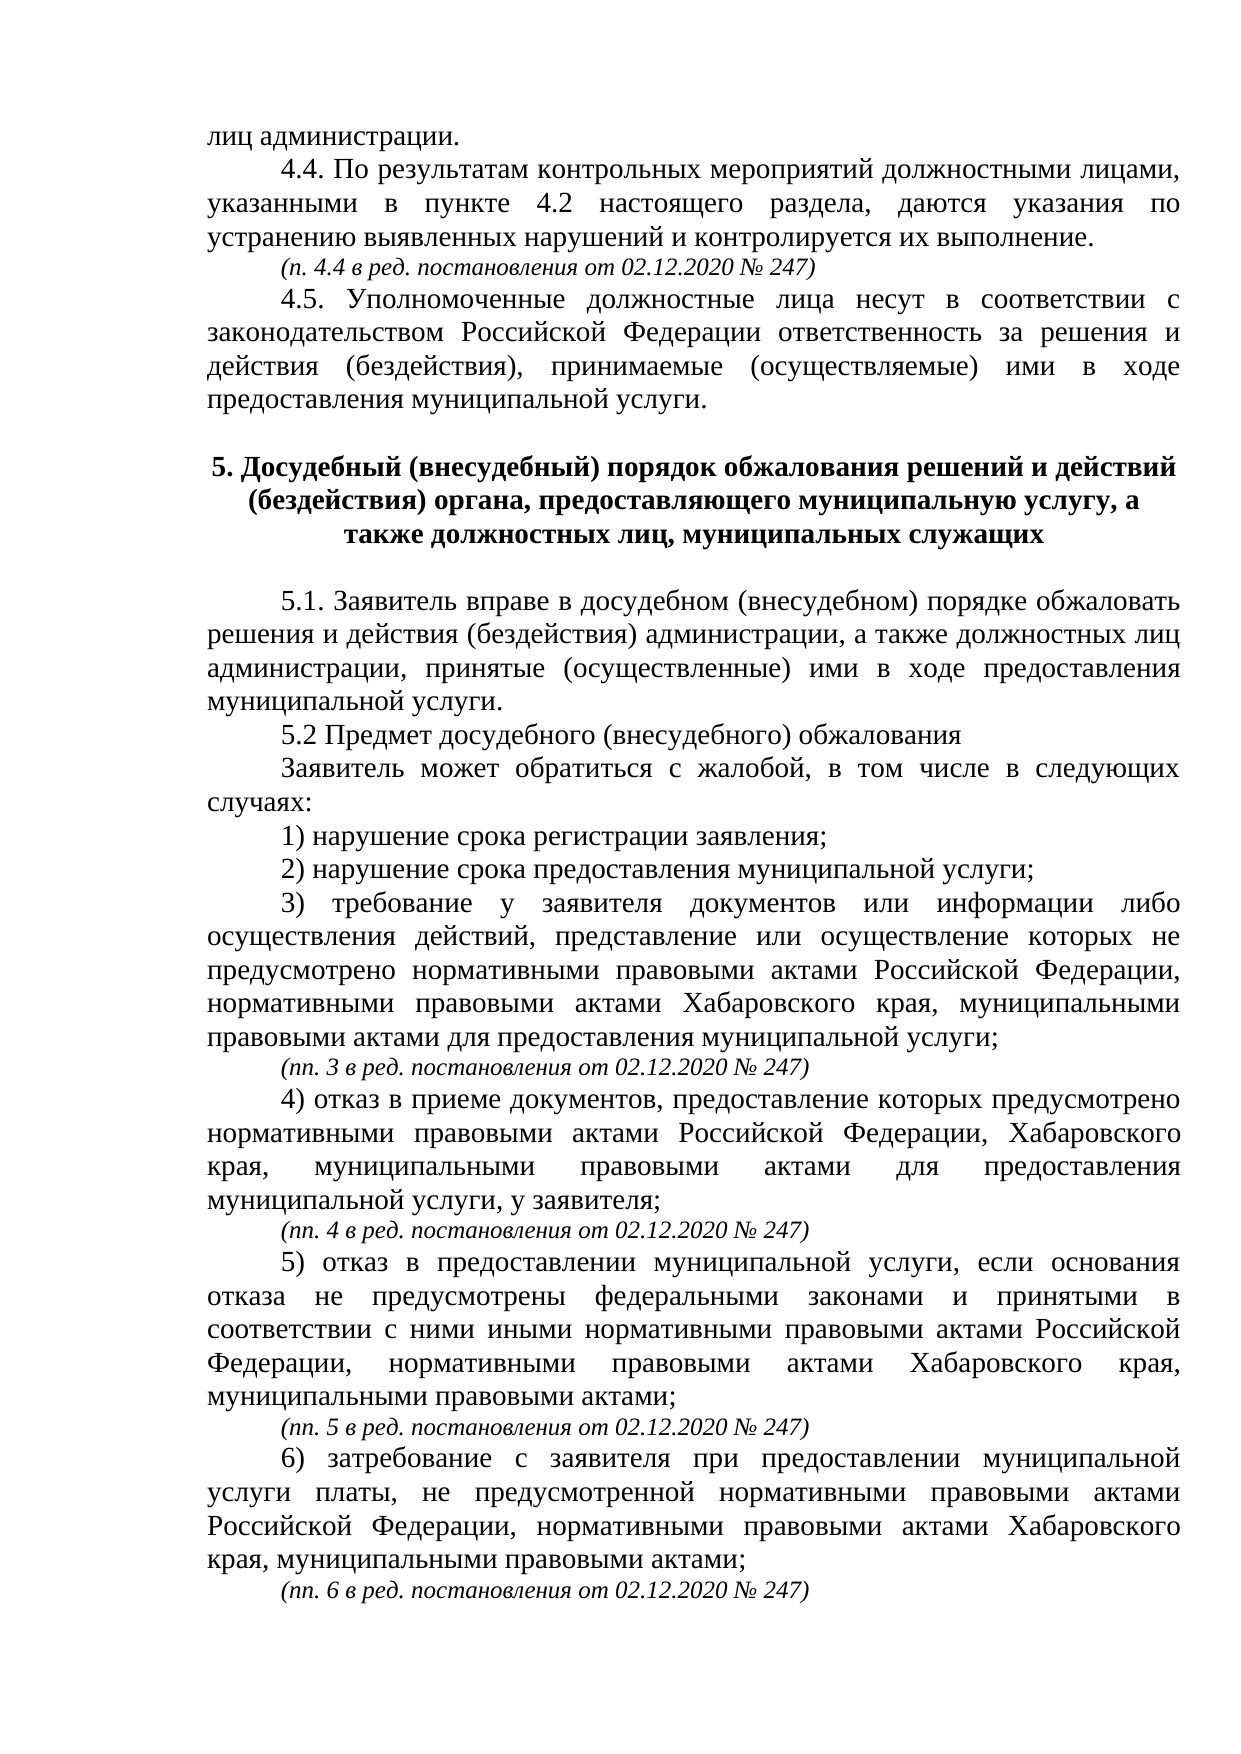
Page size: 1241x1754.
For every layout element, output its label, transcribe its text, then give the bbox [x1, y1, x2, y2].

text 5.2 Предмет досудебного (внесудебного) обжалования [207, 717, 1181, 751]
text 1) нарушение срока регистрации заявления; [207, 818, 1181, 851]
text 2) нарушение срока предоставления муниципальной услуги; [207, 851, 1181, 885]
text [207, 118, 1181, 152]
text (пп. 4 в ред. постановления от 02.12.2020 № 247) [207, 1215, 1181, 1244]
text 5) отказ в предоставлении муниципальной услуги, если основания отказа не предусмотрены федеральными законами и принятыми в соответствии с ними иными нормативными правовыми актами Российской Федерации, нормативными правовыми актами Хабаровского края, муниципальными правовыми актами; [207, 1244, 1181, 1412]
text 4.4. По результатам контрольных мероприятий должностными лицами, указанными в пункте 4.2 настоящего раздела, даются указания по устранению выявленных нарушений и контролируется их выполнение. [207, 152, 1181, 252]
text 5. Досудебный (внесудебный) порядок обжалования решений и действий (бездействия) органа, предоставляющего муниципальную услугу, а также должностных лиц, муниципальных служащих [207, 449, 1181, 549]
text 5.1. Заявитель вправе в досудебном (внесудебном) порядке обжаловать решения и действия (бездействия) администрации, а также должностных лиц администрации, принятые (осуществленные) ими в ходе предоставления муниципальной услуги. [207, 583, 1181, 717]
text 4.5. Уполномоченные должностные лица несут в соответствии с законодательством Российской Федерации ответственность за решения и действия (бездействия), принимаемые (осуществляемые) ими в ходе предоставления муниципальной услуги. [207, 281, 1181, 415]
text Заявитель может обратиться с жалобой, в том числе в следующих случаях: [207, 751, 1181, 818]
text 6) затребование с заявителя при предоставлении муниципальной услуги платы, не предусмотренной нормативными правовыми актами Российской Федерации, нормативными правовыми актами Хабаровского края, муниципальными правовыми актами; [207, 1441, 1181, 1575]
text (пп. 6 в ред. постановления от 02.12.2020 № 247) [207, 1575, 1181, 1603]
text (пп. 5 в ред. постановления от 02.12.2020 № 247) [207, 1412, 1181, 1441]
text (п. 4.4 в ред. постановления от 02.12.2020 № 247) [207, 252, 1181, 281]
text (пп. 3 в ред. постановления от 02.12.2020 № 247) [207, 1052, 1181, 1081]
text 3) требование у заявителя документов или информации либо осуществления действий, представление или осуществление которых не предусмотрено нормативными правовыми актами Российской Федерации, нормативными правовыми актами Хабаровского края, муниципальными правовыми актами для предоставления муниципальной услуги; [207, 885, 1181, 1052]
text 4) отказ в приеме документов, предоставление которых предусмотрено нормативными правовыми актами Российской Федерации, Хабаровского края, муниципальными правовыми актами для предоставления муниципальной услуги, у заявителя; [207, 1081, 1181, 1215]
